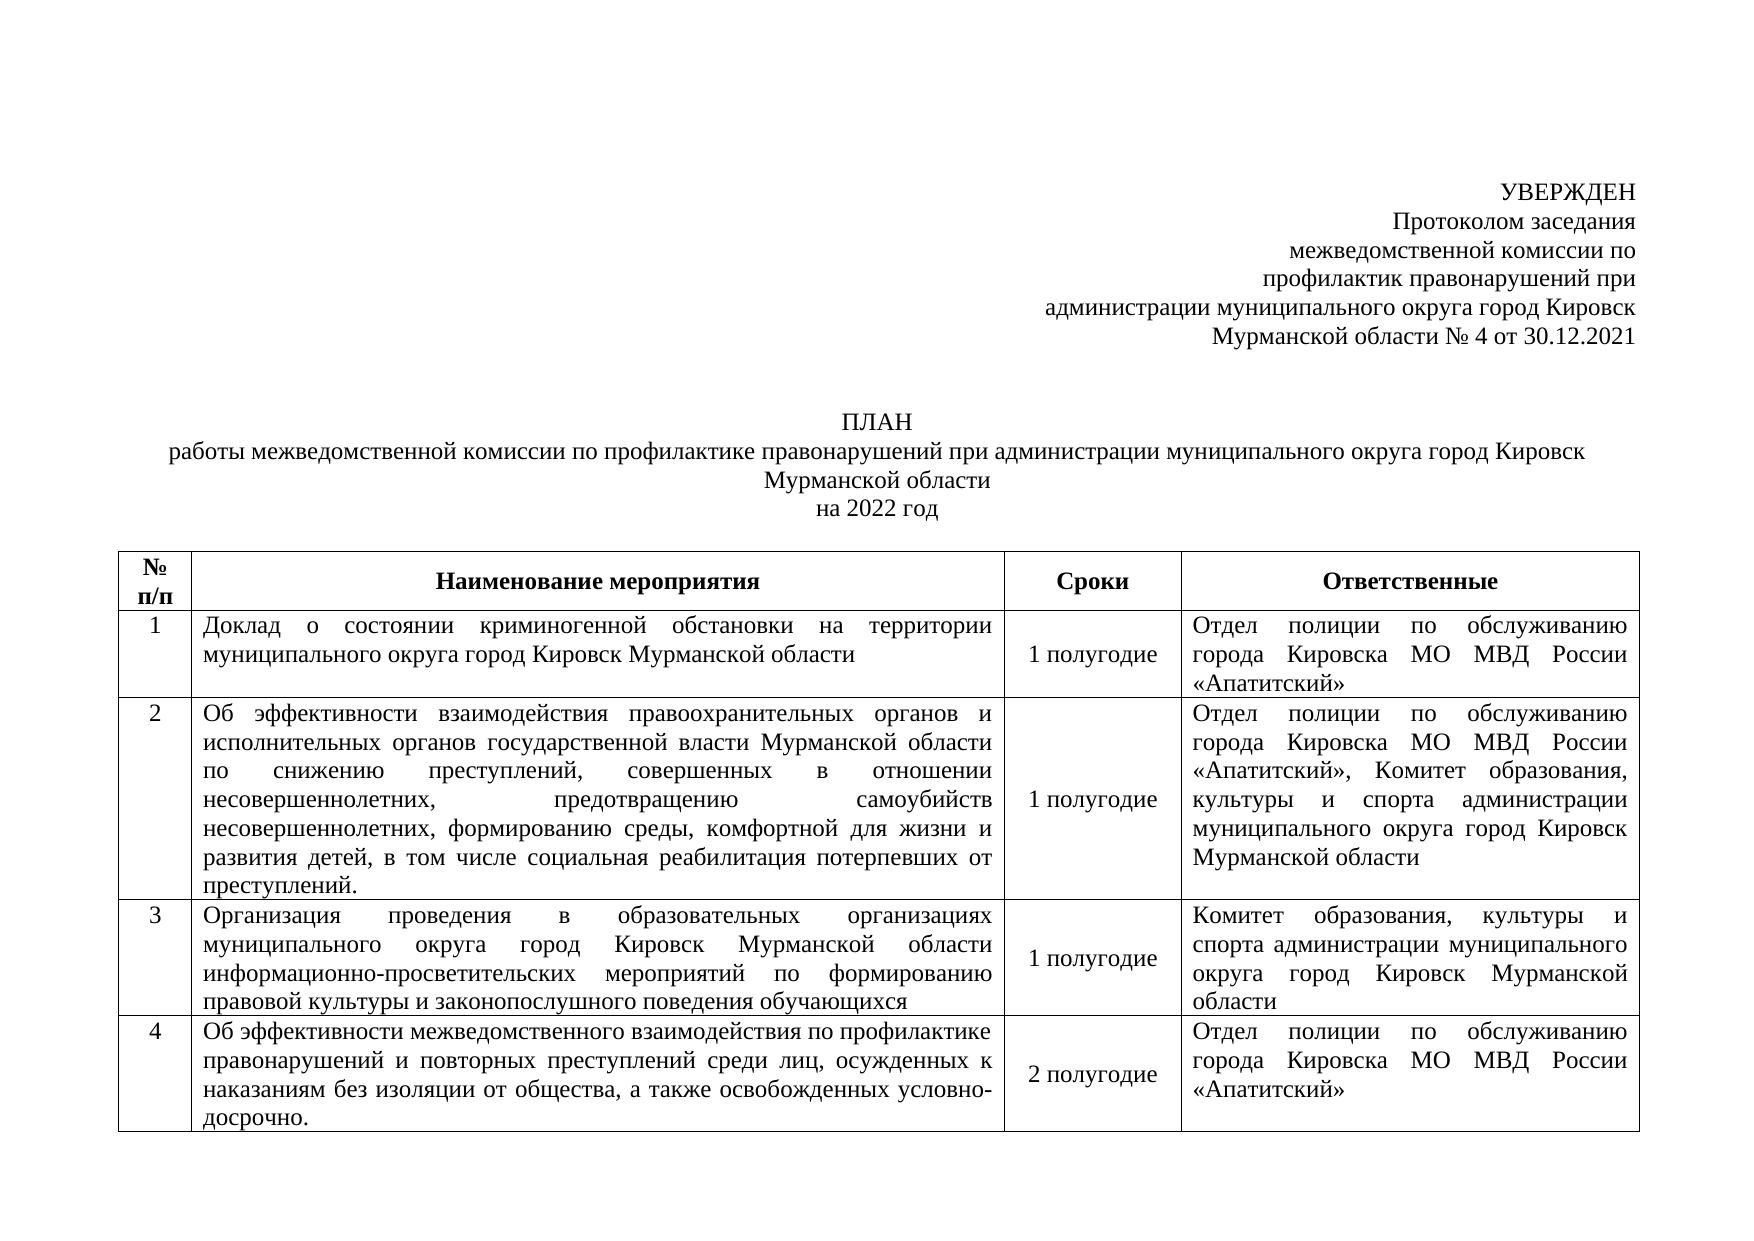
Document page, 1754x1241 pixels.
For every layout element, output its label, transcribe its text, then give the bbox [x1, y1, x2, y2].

table_cell 1 полугодие [1005, 900, 1181, 1015]
table_cell 2 полугодие [1005, 1016, 1181, 1131]
table_cell Об эффективности межведомственного взаимодействия по профилактике правонарушений и повторных преступлений среди лиц, осужденных к наказаниям без изоляции от общества, а также освобожденных условно-досрочно. [192, 1016, 1004, 1131]
table_cell 1 полугодие [1005, 698, 1181, 899]
table_cell Отдел полиции по обслуживанию города Кировска МО МВД России «Апатитский», Комитет образования, культуры и спорта администрации муниципального округа город Кировск Мурманской области [1182, 698, 1639, 899]
text работы межведомственной комиссии по профилактике правонарушений при администрации муниципального округа город Кировск Мурманской области [118, 436, 1636, 493]
text администрации муниципального округа город Кировск [118, 292, 1636, 321]
text профилактик правонарушений при [118, 263, 1636, 292]
text Протоколом заседания [118, 206, 1636, 235]
table_cell 3 [119, 900, 191, 1015]
table_header Сроки [1005, 552, 1181, 609]
text на 2022 год [118, 493, 1636, 522]
table_cell Доклад о состоянии криминогенной обстановки на территории муниципального округа город Кировск Мурманской области [192, 611, 1004, 697]
table_cell 1 полугодие [1005, 611, 1181, 697]
text УВЕРЖДЕН [118, 177, 1636, 206]
table_header Ответственные [1182, 552, 1639, 609]
text Мурманской области № 4 от 30.12.2021 [118, 321, 1636, 350]
table_cell 2 [119, 698, 191, 899]
table_cell Комитет образования, культуры и спорта администрации муниципального округа город Кировск Мурманской области [1182, 900, 1639, 1015]
table_cell 1 [119, 611, 191, 697]
table_cell Отдел полиции по обслуживанию города Кировска МО МВД России «Апатитский» [1182, 611, 1639, 697]
table_cell Отдел полиции по обслуживанию города Кировска МО МВД России «Апатитский» [1182, 1016, 1639, 1131]
text межведомственной комиссии по [118, 235, 1636, 263]
table_header № п/п [119, 552, 191, 609]
table_cell Об эффективности взаимодействия правоохранительных органов и исполнительных органов государственной власти Мурманской области по снижению преступлений, совершенных в отношении несовершеннолетних, предотвращению самоубийств несовершеннолетних, формированию среды, комфортной для жизни и развития детей, в том числе социальная реабилитация потерпевших от преступлений. [192, 698, 1004, 899]
text ПЛАН [118, 407, 1636, 436]
table_header Наименование мероприятия [192, 552, 1004, 609]
table_cell Организация проведения в образовательных организациях муниципального округа город Кировск Мурманской области информационно-просветительских мероприятий по формированию правовой культуры и законопослушного поведения обучающихся [192, 900, 1004, 1015]
table_cell 4 [119, 1016, 191, 1131]
